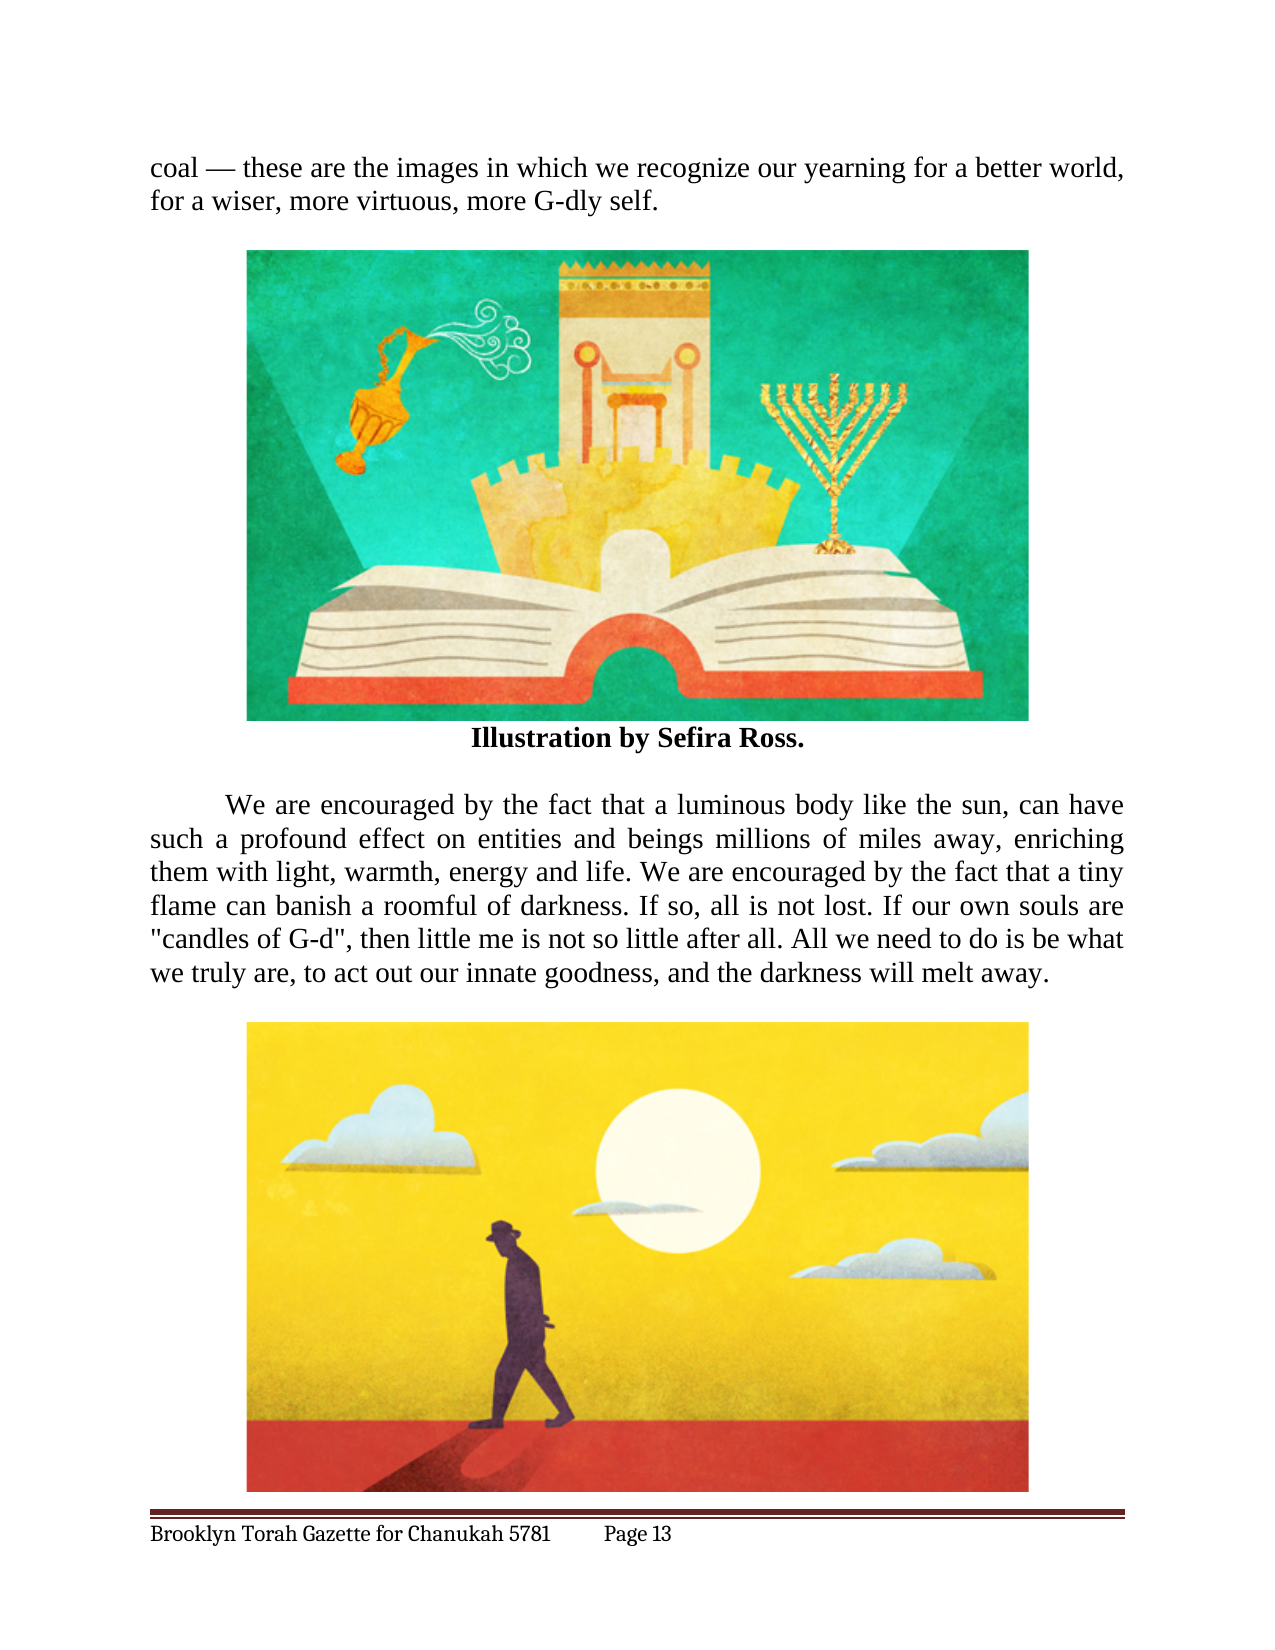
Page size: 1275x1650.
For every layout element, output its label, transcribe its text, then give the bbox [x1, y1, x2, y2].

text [150, 150, 1125, 217]
text We are encouraged by the fact that a luminous body like the sun, can have such a profound effect on entities and beings millions of miles away, enriching them with light, warmth, energy and life. We are encouraged by the fact that a tiny flame can banish a roomful of darkness. If so, all is not lost. If our own souls are "candles of G-d", then little me is not so little after all. All we need to do is be what we truly are, to act out our innate goodness, and the darkness will melt away. [150, 787, 1125, 989]
picture [246, 250, 1029, 721]
text Illustration by Sefira Ross. [150, 720, 1125, 754]
picture [246, 1022, 1029, 1492]
